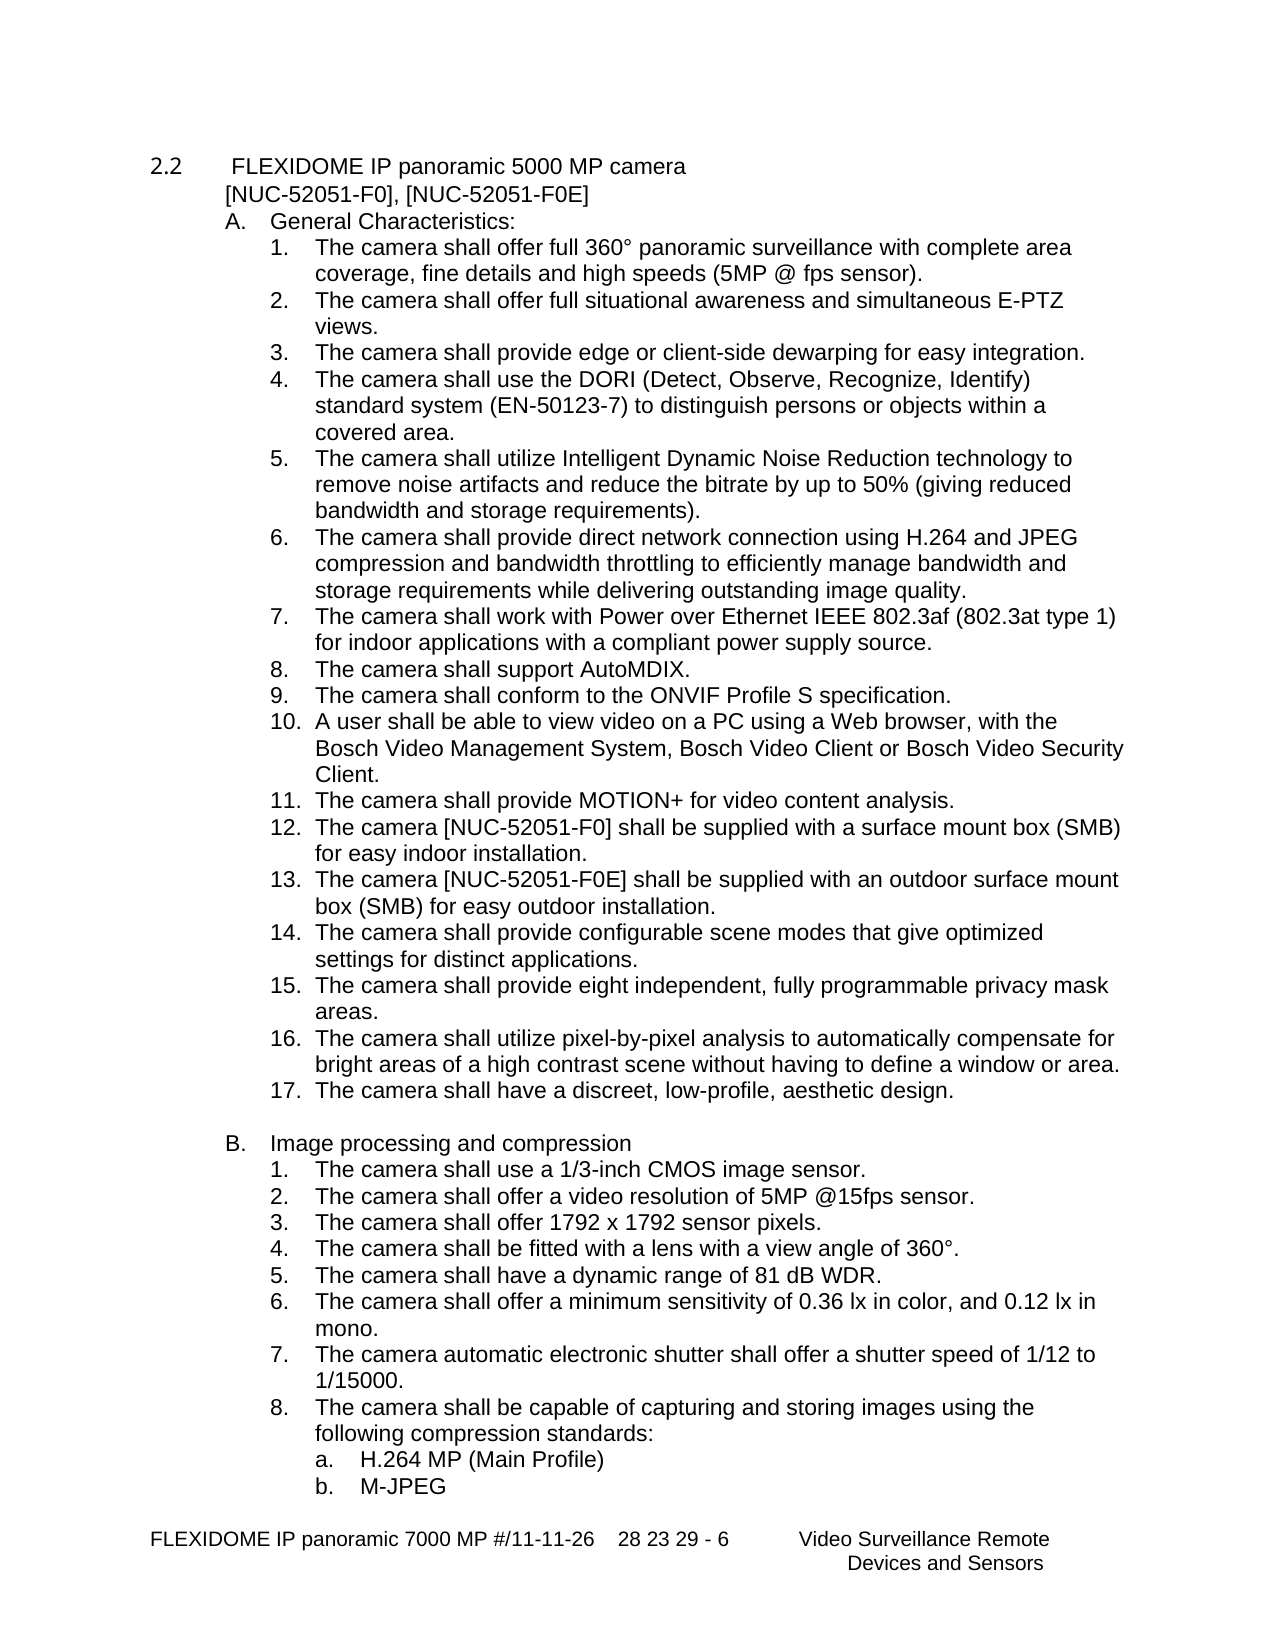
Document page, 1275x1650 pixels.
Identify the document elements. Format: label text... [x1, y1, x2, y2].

list The camera shall have a dynamic range of 81 dB WDR. [270, 1262, 1125, 1288]
list The camera shall work with Power over Ethernet IEEE 802.3af (802.3at type 1) for indoor applications with a compliant power supply source. [270, 603, 1125, 656]
list The camera shall use the DORI (Detect, Observe, Recognize, Identify) standard system (EN-50123-7) to distinguish persons or objects within a covered area. [270, 366, 1125, 445]
list The camera [NUC-52051-F0E] shall be supplied with an outdoor surface mount box (SMB) for easy outdoor installation. [270, 866, 1125, 919]
list A user shall be able to view video on a PC using a Web browser, with the Bosch Video Management System, Bosch Video Client or Bosch Video Security Client. [270, 708, 1125, 787]
list M-JPEG [315, 1473, 1125, 1499]
list The camera shall utilize pixel-by-pixel analysis to automatically compensate for bright areas of a high contrast scene without having to define a window or area. [270, 1024, 1125, 1077]
list The camera shall offer full 360° panoramic surveillance with complete area coverage, fine details and high speeds (5MP @ fps sensor). [270, 234, 1125, 287]
list The camera shall offer a minimum sensitivity of 0.36 lx in color, and 0.12 lx in mono. [270, 1288, 1125, 1341]
list The camera automatic electronic shutter shall offer a shutter speed of 1/12 to 1/15000. [270, 1341, 1125, 1393]
list The camera shall have a discreet, low-profile, aesthetic design. [270, 1077, 1125, 1104]
list FLEXIDOME IP panoramic 5000 MP camera [NUC-52051-F0], [NUC-52051-F0E] [150, 150, 1125, 208]
list The camera shall utilize Intelligent Dynamic Noise Reduction technology to remove noise artifacts and reduce the bitrate by up to 50% (giving reduced bandwidth and storage requirements). [270, 445, 1125, 524]
list General Characteristics: [225, 208, 1125, 234]
list The camera shall provide direct network connection using H.264 and JPEG compression and bandwidth throttling to efficiently manage bandwidth and storage requirements while delivering outstanding image quality. [270, 524, 1125, 603]
list The camera shall provide eight independent, fully programmable privacy mask areas. [270, 972, 1125, 1024]
list The camera shall offer full situational awareness and simultaneous E-PTZ views. [270, 287, 1125, 339]
list The camera shall provide configurable scene modes that give optimized settings for distinct applications. [270, 919, 1125, 972]
list H.264 MP (Main Profile) [315, 1446, 1125, 1473]
list The camera shall conform to the ONVIF Profile S specification. [270, 682, 1125, 708]
list The camera shall offer a video resolution of 5MP @15fps sensor. [270, 1183, 1125, 1209]
list The camera shall provide MOTION+ for video content analysis. [270, 787, 1125, 814]
list The camera shall provide edge or client-side dewarping for easy integration. [270, 339, 1125, 366]
list The camera shall support AutoMDIX. [270, 656, 1125, 682]
list The camera shall offer 1792 x 1792 sensor pixels. [270, 1209, 1125, 1235]
list The camera shall be capable of capturing and storing images using the following compression standards: [270, 1393, 1125, 1446]
list The camera shall be fitted with a lens with a view angle of 360°. [270, 1235, 1125, 1262]
list The camera shall use a 1/3-inch CMOS image sensor. [270, 1156, 1125, 1183]
list The camera [NUC-52051-F0] shall be supplied with a surface mount box (SMB) for easy indoor installation. [270, 814, 1125, 866]
list Image processing and compression [225, 1130, 1125, 1156]
